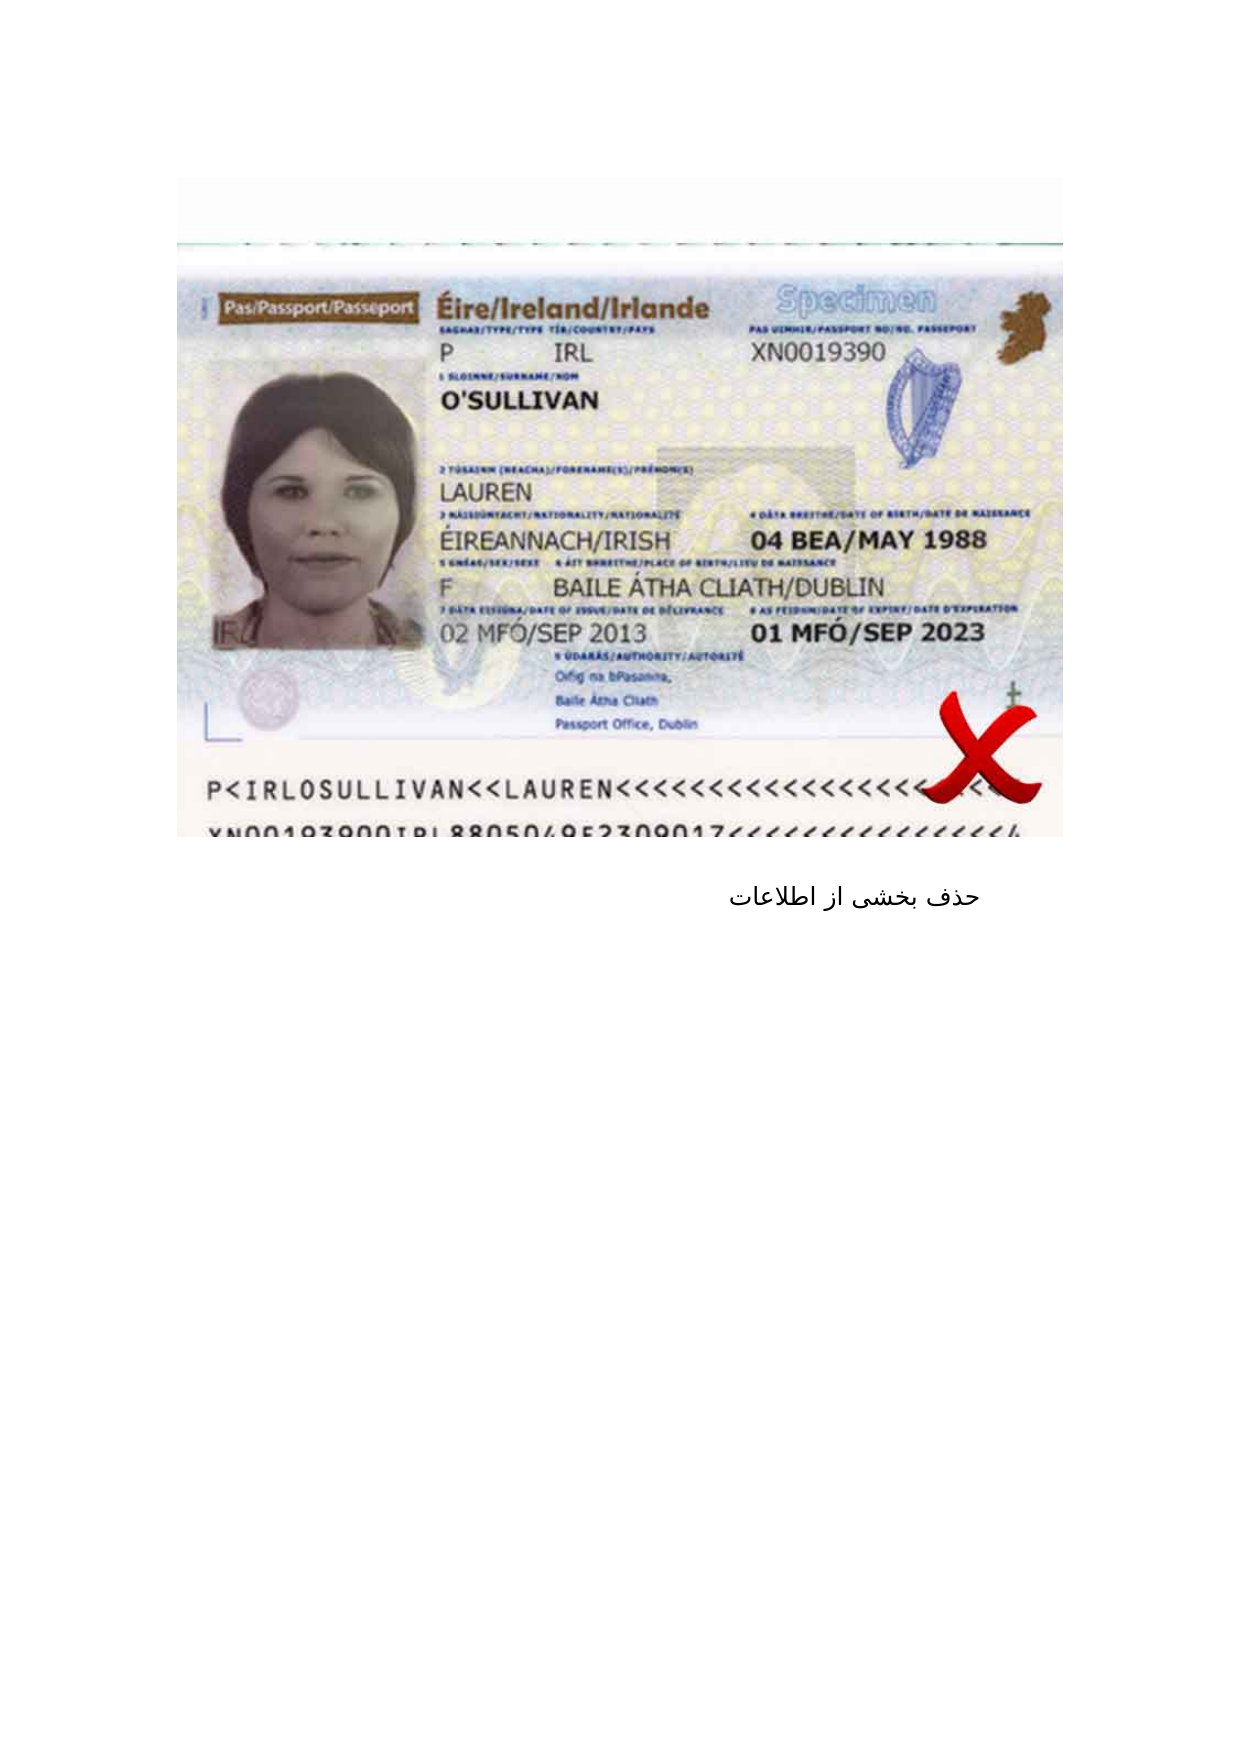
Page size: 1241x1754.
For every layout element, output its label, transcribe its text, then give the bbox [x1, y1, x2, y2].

picture [177, 177, 1063, 837]
text حذف بخشی از اطلاعات [177, 882, 1063, 911]
